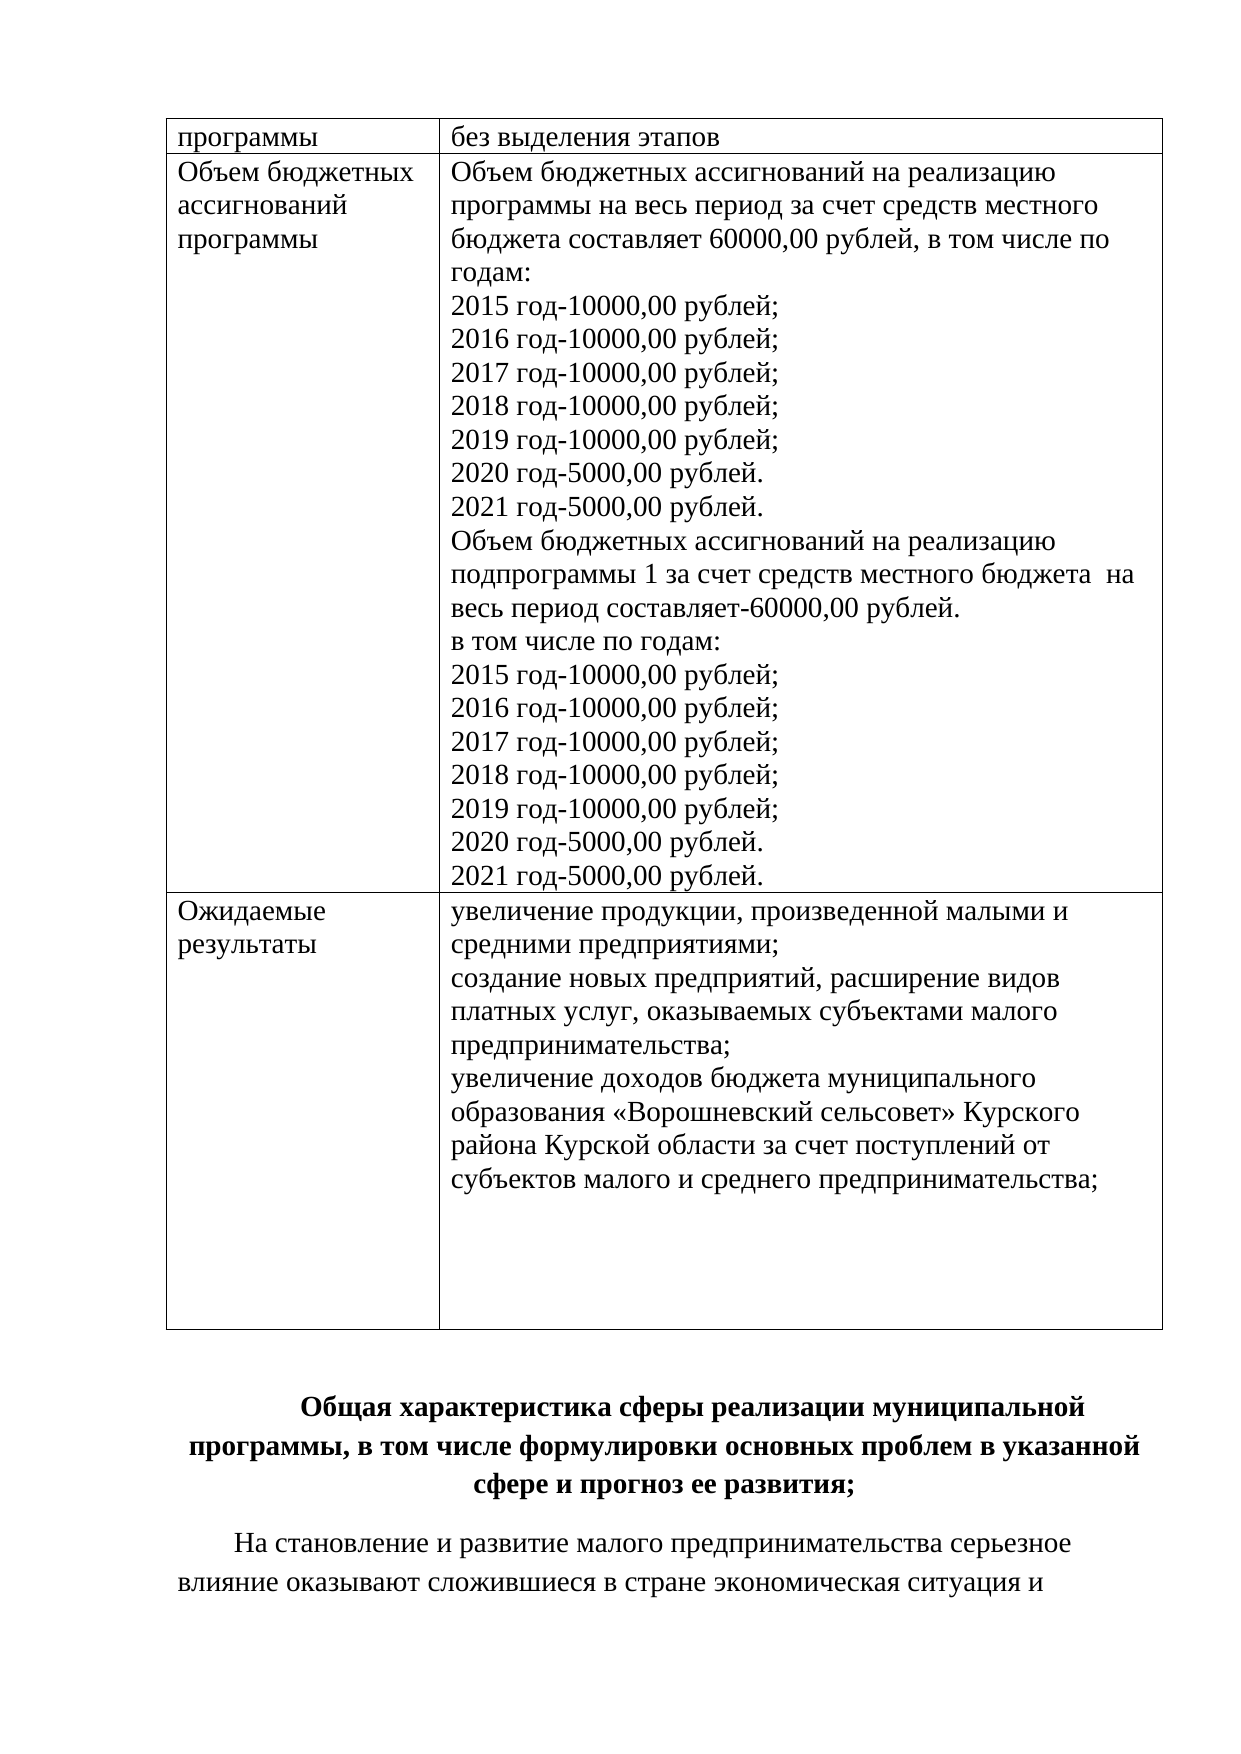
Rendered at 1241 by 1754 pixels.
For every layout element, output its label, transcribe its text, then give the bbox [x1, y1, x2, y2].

table_cell Ожидаемые результаты [167, 893, 439, 1329]
table_cell Объем бюджетных ассигнований программы [167, 154, 439, 892]
table_cell Объем бюджетных ассигнований на реализацию программы на весь период за счет средств местного бюджета составляет 60000,00 рублей, в том числе по годам: 2015 год-10000,00 рублей; 2016 год-10000,00 рублей; 2017 год-10000,00 рублей; 2018 год-10000,00 рублей; 2019 год-10000,00 рублей; 2020 год-5000,00 рублей. 2021 год-5000,00 рублей. Объем бюджетных ассигнований на реализацию подпрограммы 1 за счет средств местного бюджета на весь период составляет-60000,00 рублей. в том числе по годам: 2015 год-10000,00 рублей; 2016 год-10000,00 рублей; 2017 год-10000,00 рублей; 2018 год-10000,00 рублей; 2019 год-10000,00 рублей; 2020 год-5000,00 рублей. 2021 год-5000,00 рублей. [440, 154, 1162, 892]
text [177, 1526, 1152, 1598]
table_cell увеличение продукции, произведенной малыми и средними предприятиями; создание новых предприятий, расширение видов платных услуг, оказываемых субъектами малого предпринимательства; увеличение доходов бюджета муниципального образования «Ворошневский сельсовет» Курского района Курской области за счет поступлений от субъектов малого и среднего предпринимательства; [440, 893, 1162, 1329]
text Общая характеристика сферы реализации муниципальной программы, в том числе формулировки основных проблем в указанной сфере и прогноз ее развития; [177, 1389, 1152, 1500]
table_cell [167, 119, 439, 153]
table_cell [440, 119, 1162, 153]
